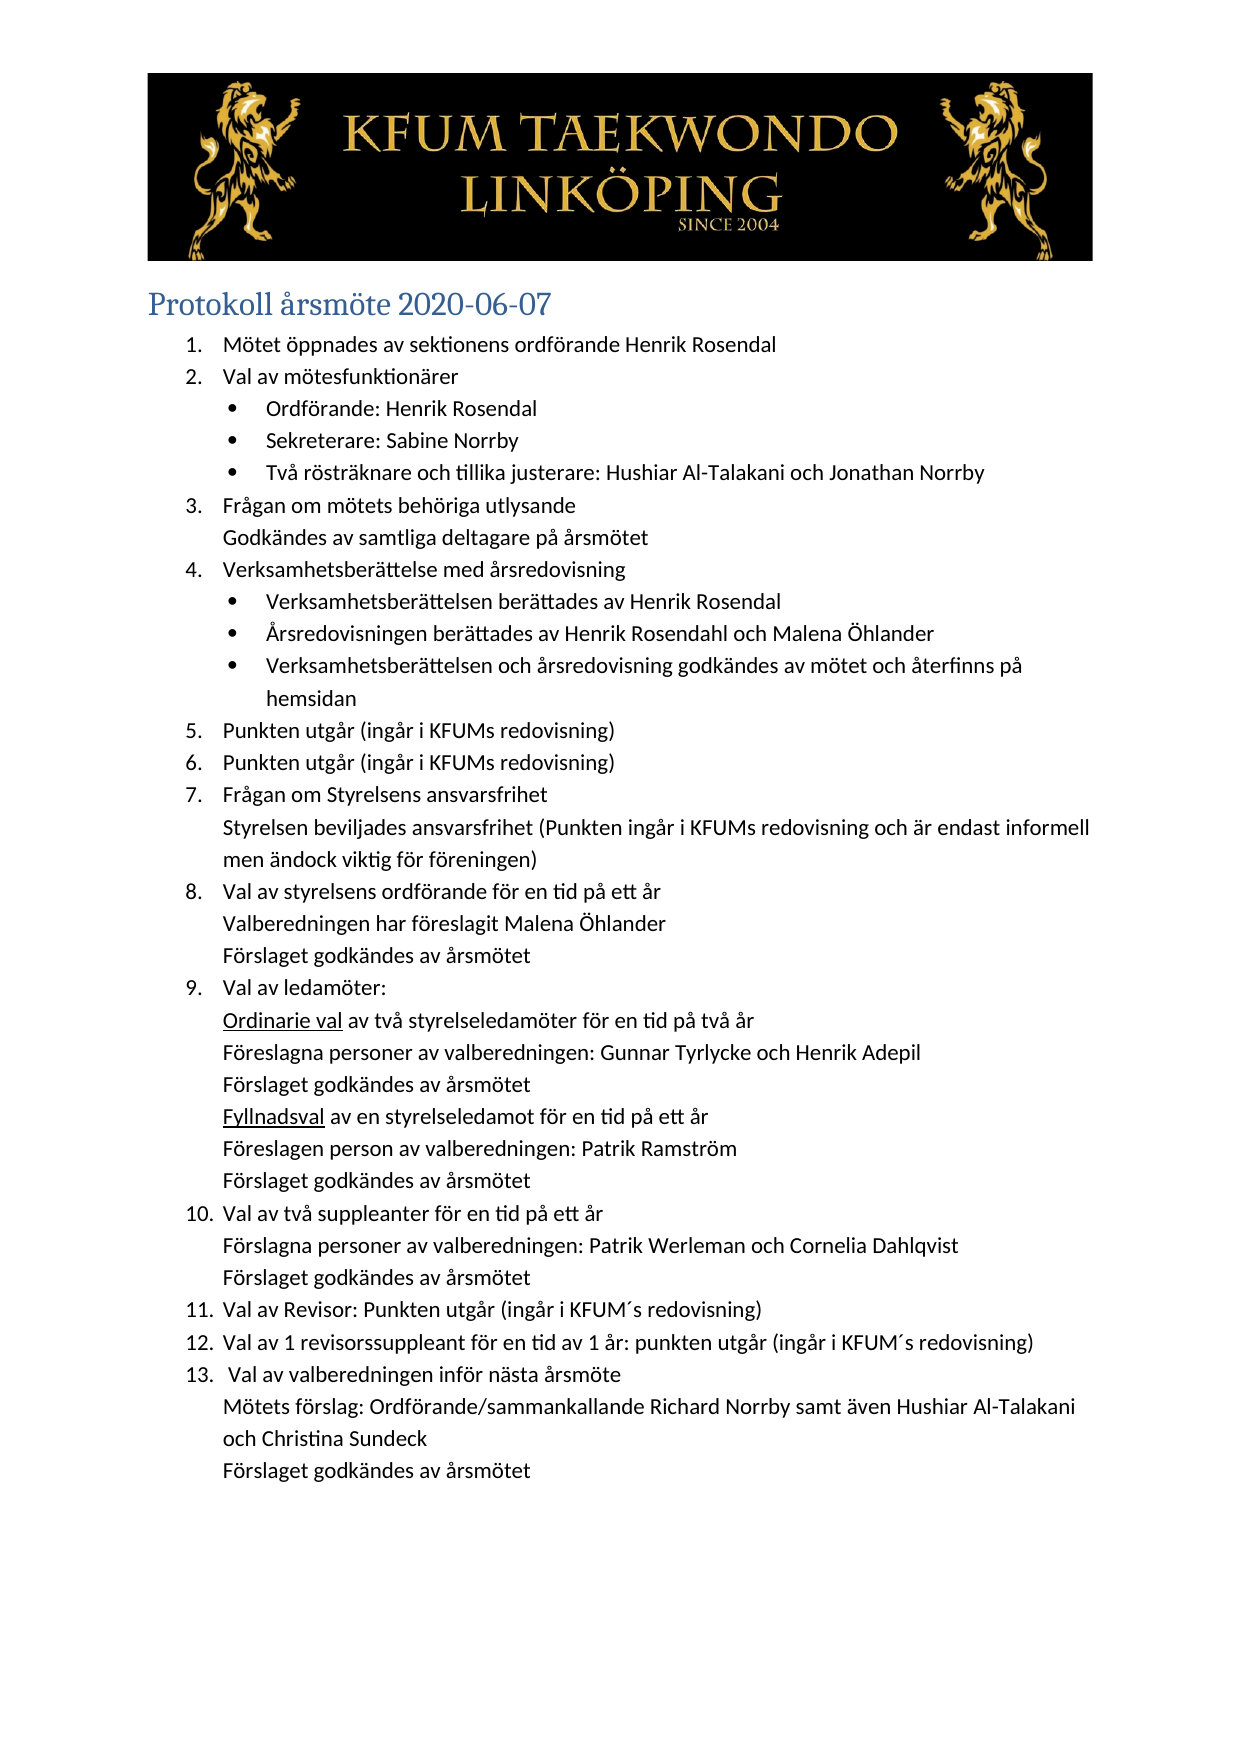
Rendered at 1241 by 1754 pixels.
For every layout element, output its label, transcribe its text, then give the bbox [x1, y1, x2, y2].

list Förslaget godkändes av årsmötet Fyllnadsval av en styrelseledamot för en tid på ett år Föreslagen person av valberedningen: Patrik Ramström Förslaget godkändes av årsmötet [223, 1070, 1093, 1195]
list Godkändes av samtliga deltagare på årsmötet [223, 523, 1093, 551]
list Verksamhetsberättelsen och årsredovisning godkändes av mötet och återfinns på hemsidan [228, 652, 1093, 712]
list Frågan om mötets behöriga utlysande [185, 491, 1093, 519]
list Årsredovisningen berättades av Henrik Rosendahl och Malena Öhlander [228, 619, 1093, 647]
list Punkten utgår (ingår i KFUMs redovisning) [185, 748, 1093, 776]
list Sekreterare: Sabine Norrby [228, 426, 1093, 454]
picture [147, 73, 1093, 261]
list Val av Revisor: Punkten utgår (ingår i KFUM´s redovisning) [185, 1295, 1093, 1323]
list Val av två suppleanter för en tid på ett år Förslagna personer av valberedningen: Patrik Werleman och Cornelia Dahlqvist Förslaget godkändes av årsmötet [185, 1199, 1093, 1291]
list Mötet öppnades av sektionens ordförande Henrik Rosendal [185, 330, 1093, 358]
list Frågan om Styrelsens ansvarsfrihet Styrelsen beviljades ansvarsfrihet (Punkten ingår i KFUMs redovisning och är endast informell men ändock viktig för föreningen) [185, 780, 1093, 873]
list Verksamhetsberättelse med årsredovisning [185, 555, 1093, 583]
list Verksamhetsberättelsen berättades av Henrik Rosendal [228, 587, 1093, 615]
list Förslaget godkändes av årsmötet [223, 1456, 1093, 1484]
list Val av ledamöter: Ordinarie val av två styrelseledamöter för en tid på två år Föreslagna personer av valberedningen: Gunnar Tyrlycke och Henrik Adepil [185, 973, 1093, 1066]
list Val av styrelsens ordförande för en tid på ett år Valberedningen har föreslagit Malena Öhlander Förslaget godkändes av årsmötet [185, 877, 1093, 969]
list Två rösträknare och tillika justerare: Hushiar Al-Talakani och Jonathan Norrby [228, 458, 1093, 487]
list Val av mötesfunktionärer [185, 362, 1093, 390]
list Val av valberedningen inför nästa årsmöte Mötets förslag: Ordförande/sammankallande Richard Norrby samt även Hushiar Al-Talakani och Christina Sundeck [185, 1360, 1093, 1452]
list Punkten utgår (ingår i KFUMs redovisning) [185, 716, 1093, 744]
subtitle Protokoll årsmöte 2020-06-07 [148, 286, 1093, 324]
list Val av 1 revisorssuppleant för en tid av 1 år: punkten utgår (ingår i KFUM´s redovisning) [185, 1328, 1093, 1356]
list Ordförande: Henrik Rosendal [228, 394, 1093, 422]
